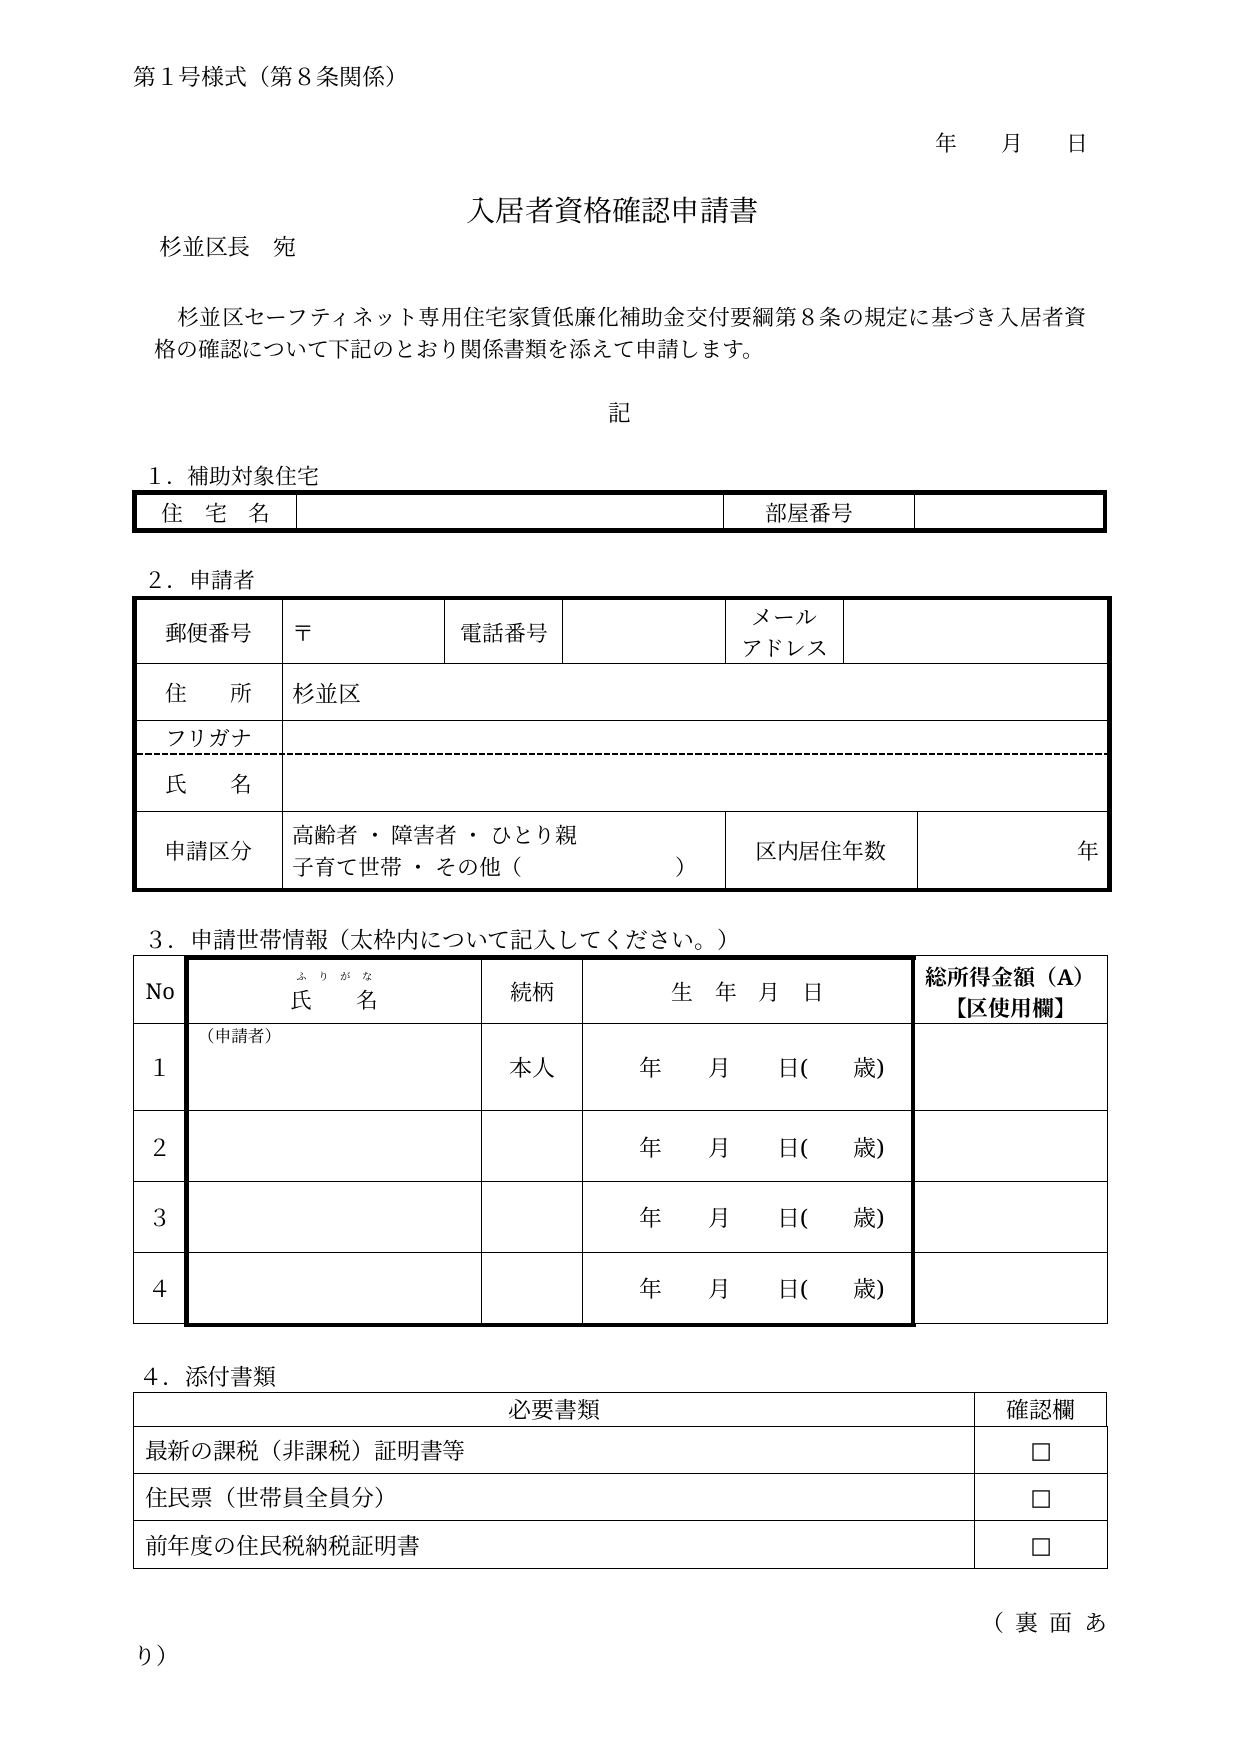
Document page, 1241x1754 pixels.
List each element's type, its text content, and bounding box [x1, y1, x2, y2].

table_header □ [975, 1427, 1107, 1473]
table_cell 年 月 日( 歳) [583, 1111, 911, 1181]
table_cell 本人 [482, 1024, 582, 1110]
subtitle 記 [133, 395, 1107, 428]
table_header No [134, 956, 184, 1023]
table_cell １ [134, 1024, 184, 1110]
table_cell 年 月 日( 歳) [583, 1024, 911, 1110]
table_cell 住 所 [137, 664, 282, 720]
table_cell 氏 名 [137, 753, 282, 811]
text 年 月 日 [136, 126, 1088, 158]
table_cell 住民票（世帯員全員分） [134, 1474, 974, 1520]
table_cell 高齢者 ・ 障害者 ・ ひとり親 子育て世帯 ・ その他（ ） [283, 812, 725, 888]
table_cell 区内居住年数 [726, 812, 917, 888]
table_cell フリガナ [137, 721, 282, 752]
table_cell □ [975, 1521, 1107, 1567]
table_header 総所得金額（A） 【区使用欄】 [915, 956, 1107, 1023]
table_cell [482, 1253, 582, 1323]
table_header 住 宅 名 [137, 495, 296, 528]
text 入居者資格確認申請書 [136, 187, 1088, 229]
table_header [563, 600, 725, 663]
table_header メール アドレス [726, 600, 843, 663]
table_header 〒 [283, 600, 444, 663]
table_header 電話番号 [445, 600, 562, 663]
table_cell ３ [134, 1182, 184, 1252]
table_header 確認欄 [975, 1393, 1106, 1426]
table_cell [189, 1182, 481, 1252]
text ４．添付書類 [133, 1359, 1107, 1392]
table_cell [482, 1111, 582, 1181]
table_cell （申請者） [189, 1024, 481, 1110]
table_cell 申請区分 [137, 812, 282, 888]
table_header 続柄 [482, 960, 582, 1023]
table_header 部屋番号 [724, 495, 914, 528]
table_cell [915, 1182, 1107, 1252]
text ３．申請世帯情報（太枠内について記入してください。） [133, 922, 1107, 955]
table_cell ２ [134, 1111, 184, 1181]
table_cell [915, 1024, 1107, 1110]
table_cell [283, 753, 1107, 811]
table_header [297, 495, 723, 528]
table_cell [189, 1111, 481, 1181]
table_cell 前年度の住民税納税証明書 [134, 1521, 974, 1567]
table_header [189, 960, 481, 1023]
table_cell 杉並区 [283, 664, 1107, 720]
table_header 最新の課税（非課税）証明書等 [134, 1427, 974, 1473]
table_cell ４ [134, 1253, 184, 1323]
table_cell [482, 1182, 582, 1252]
table_cell [283, 721, 1107, 752]
table_header [844, 600, 1107, 663]
text １．補助対象住宅 [133, 459, 1088, 490]
table_header 郵便番号 [137, 600, 282, 663]
table_cell □ [975, 1474, 1107, 1520]
table_header [915, 495, 1103, 528]
table_cell [915, 1111, 1107, 1181]
text 杉並区セーフティネット専用住宅家賃低廉化補助金交付要綱第８条の規定に基づき入居者資格の確認について下記のとおり関係書類を添えて申請します。 [133, 301, 1088, 363]
text ２．申請者 [144, 563, 1088, 596]
table_header 生 年 月 日 [583, 960, 911, 1023]
table_cell 年 [918, 812, 1107, 888]
table_cell [189, 1253, 481, 1323]
table_header 必要書類 [134, 1393, 974, 1426]
text 杉並区長 宛 [136, 229, 1088, 262]
table_cell [915, 1253, 1107, 1323]
table_cell 年 月 日( 歳) [583, 1182, 911, 1252]
table_cell 年 月 日( 歳) [583, 1253, 911, 1323]
